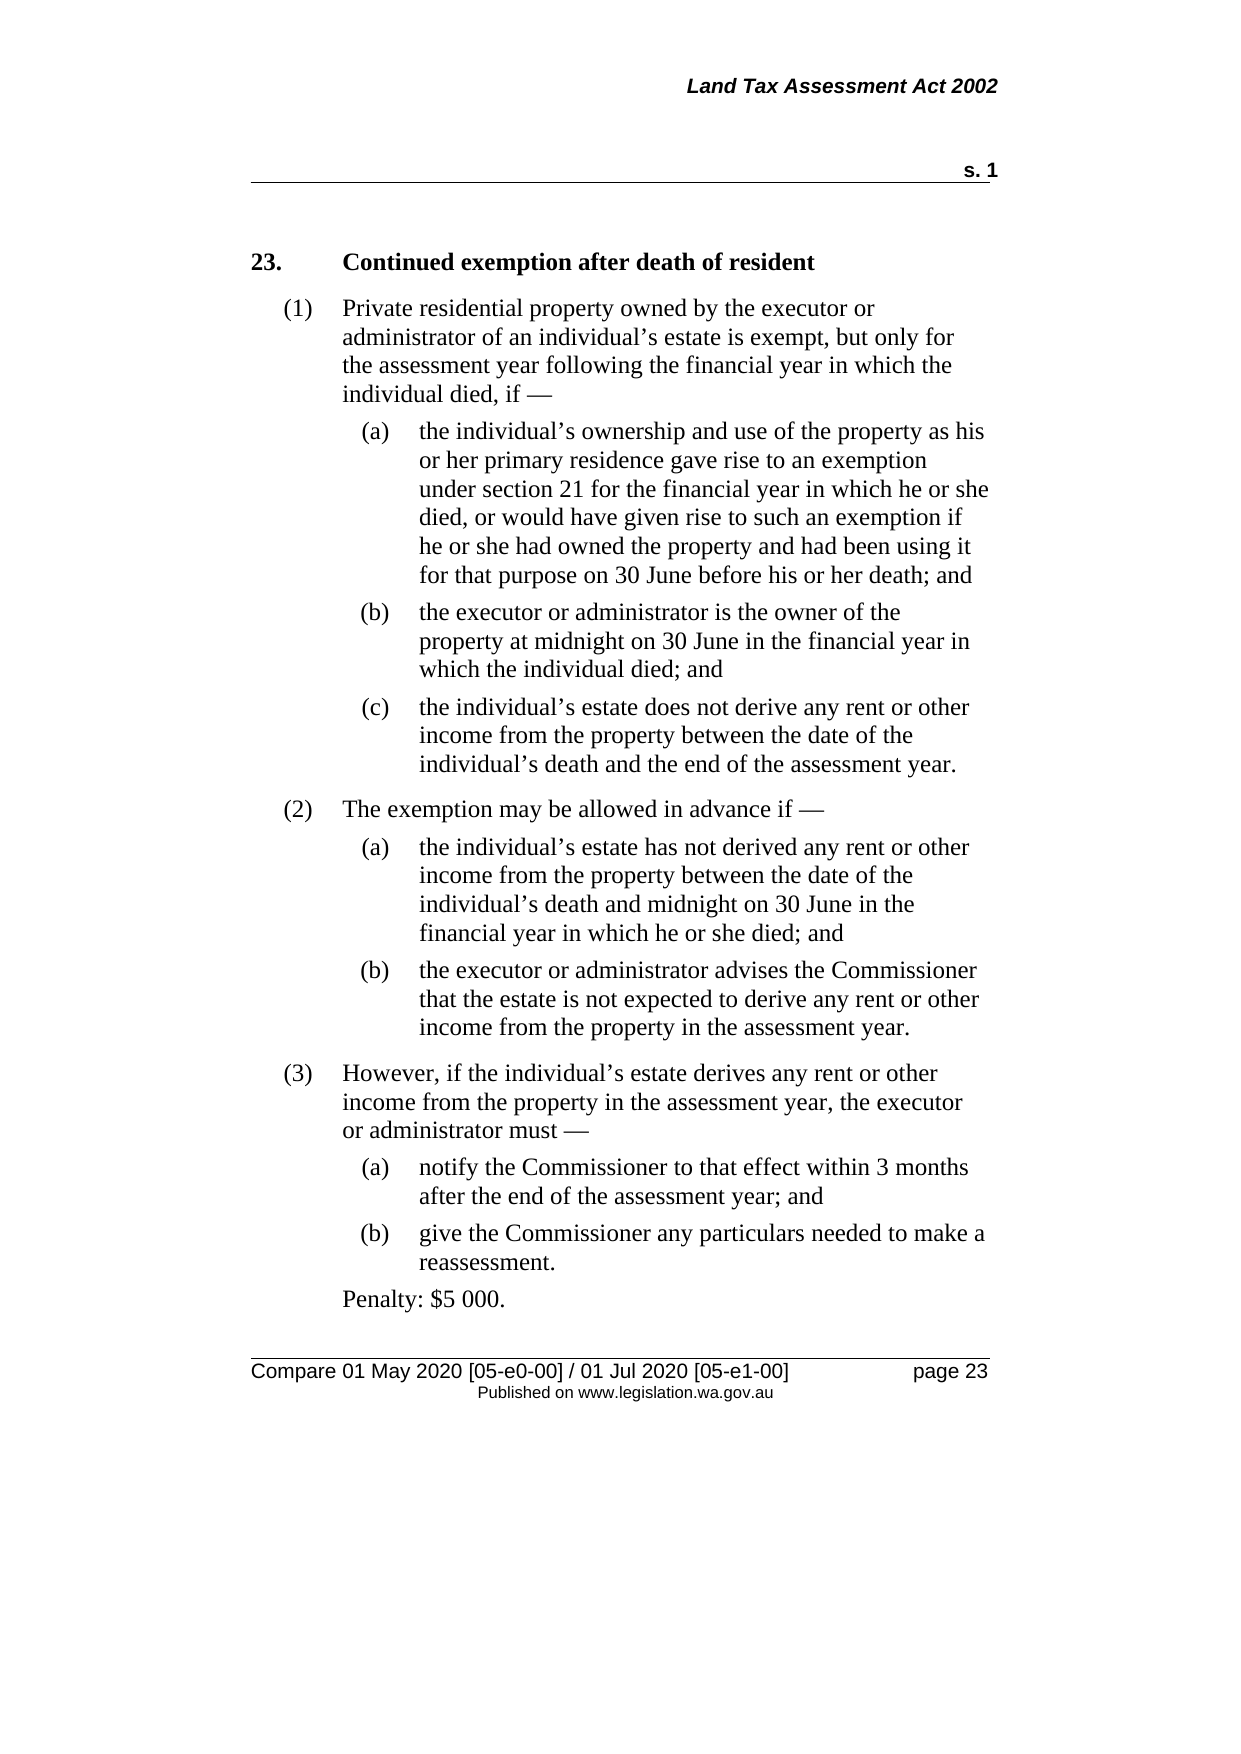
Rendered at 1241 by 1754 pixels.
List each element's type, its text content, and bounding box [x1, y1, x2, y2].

text (2) The exemption may be allowed in advance if — [251, 794, 990, 823]
text (1) Private residential property owned by the executor or administrator of an individual’s estate is exempt, but only for the assessment year following the financial year in which the individual died, if — [251, 293, 990, 408]
text (b) the executor or administrator advises the Commissioner that the estate is not expected to derive any rent or other income from the property in the assessment year. [251, 955, 990, 1041]
text (b) the executor or administrator is the owner of the property at midnight on 30 June in the financial year in which the individual died; and [251, 597, 990, 683]
text (3) However, if the individual’s estate derives any rent or other income from the property in the assessment year, the executor or administrator must — [251, 1058, 990, 1144]
text (a) the individual’s ownership and use of the property as his or her primary residence gave rise to an exemption under section 21 for the financial year in which he or she died, or would have given rise to such an exemption if he or she had owned the property and had been using it for that purpose on 30 June before his or her death; and [251, 416, 990, 589]
text (a) the individual’s estate has not derived any rent or other income from the property between the date of the individual’s death and midnight on 30 June in the financial year in which he or she died; and [251, 832, 990, 947]
text Penalty: $5 000. [251, 1284, 990, 1313]
text (b) give the Commissioner any particulars needed to make a reassessment. [251, 1218, 990, 1276]
text (a) notify the Commissioner to that effect within 3 months after the end of the assessment year; and [251, 1152, 990, 1210]
text (c) the individual’s estate does not derive any rent or other income from the property between the date of the individual’s death and the end of the assessment year. [251, 692, 990, 778]
subtitle 23. Continued exemption after death of resident [251, 247, 990, 276]
